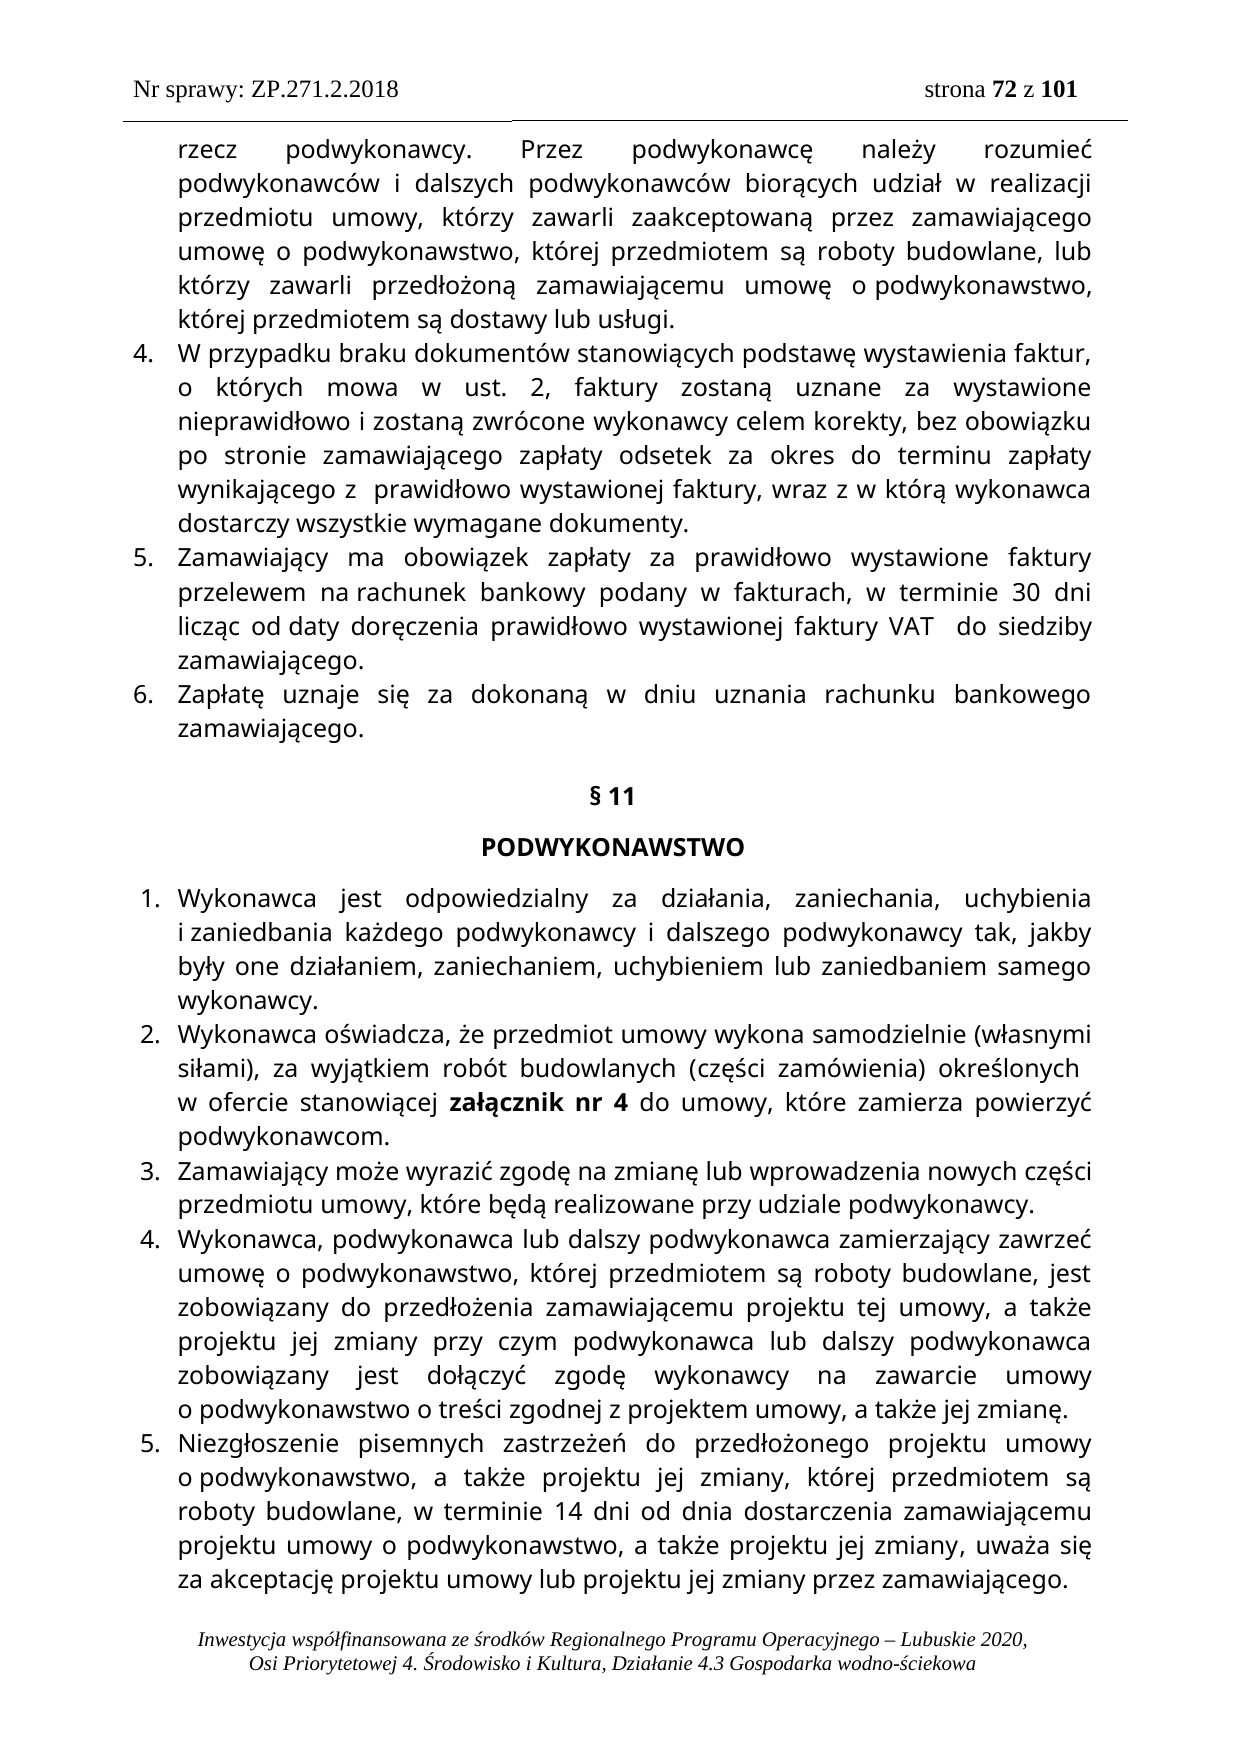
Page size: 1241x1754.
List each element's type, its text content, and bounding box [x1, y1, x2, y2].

list Zamawiający ma obowiązek zapłaty za prawidłowo wystawione faktury przelewem na rachunek bankowy podany w fakturach, w terminie 30 dni licząc od daty doręczenia prawidłowo wystawionej faktury VAT do siedziby zamawiającego. [133, 540, 1092, 676]
list Wykonawca, podwykonawca lub dalszy podwykonawca zamierzający zawrzeć umowę o podwykonawstwo, której przedmiotem są roboty budowlane, jest zobowiązany do przedłożenia zamawiającemu projektu tej umowy, a także projektu jej zmiany przy czym podwykonawca lub dalszy podwykonawca zobowiązany jest dołączyć zgodę wykonawcy na zawarcie umowy o podwykonawstwo o treści zgodnej z projektem umowy, a także jej zmianę. [140, 1221, 1092, 1426]
list Wykonawca oświadcza, że przedmiot umowy wykona samodzielnie (własnymi siłami), za wyjątkiem robót budowlanych (części zamówienia) określonych w ofercie stanowiącej załącznik nr 4 do umowy, które zamierza powierzyć podwykonawcom. [140, 1017, 1092, 1153]
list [133, 131, 1092, 336]
list Niezgłoszenie pisemnych zastrzeżeń do przedłożonego projektu umowy o podwykonawstwo, a także projektu jej zmiany, której przedmiotem są roboty budowlane, w terminie 14 dni od dnia dostarczenia zamawiającemu projektu umowy o podwykonawstwo, a także projektu jej zmiany, uważa się za akceptację projektu umowy lub projektu jej zmiany przez zamawiającego. [140, 1426, 1092, 1596]
list W przypadku braku dokumentów stanowiących podstawę wystawienia faktur, o których mowa w ust. 2, faktury zostaną uznane za wystawione nieprawidłowo i zostaną zwrócone wykonawcy celem korekty, bez obowiązku po stronie zamawiającego zapłaty odsetek za okres do terminu zapłaty wynikającego z prawidłowo wystawionej faktury, wraz z w którą wykonawca dostarczy wszystkie wymagane dokumenty. [133, 336, 1092, 540]
list Zamawiający może wyrazić zgodę na zmianę lub wprowadzenia nowych części przedmiotu umowy, które będą realizowane przy udziale podwykonawcy. [140, 1153, 1092, 1221]
list Zapłatę uznaje się za dokonaną w dniu uznania rachunku bankowego zamawiającego. [133, 676, 1092, 744]
list Wykonawca jest odpowiedzialny za działania, zaniechania, uchybienia i zaniedbania każdego podwykonawcy i dalszego podwykonawcy tak, jakby były one działaniem, zaniechaniem, uchybieniem lub zaniedbaniem samego wykonawcy. [140, 881, 1092, 1017]
list PODWYKONAWSTWO [133, 829, 1092, 864]
list § 11 [133, 778, 1092, 813]
